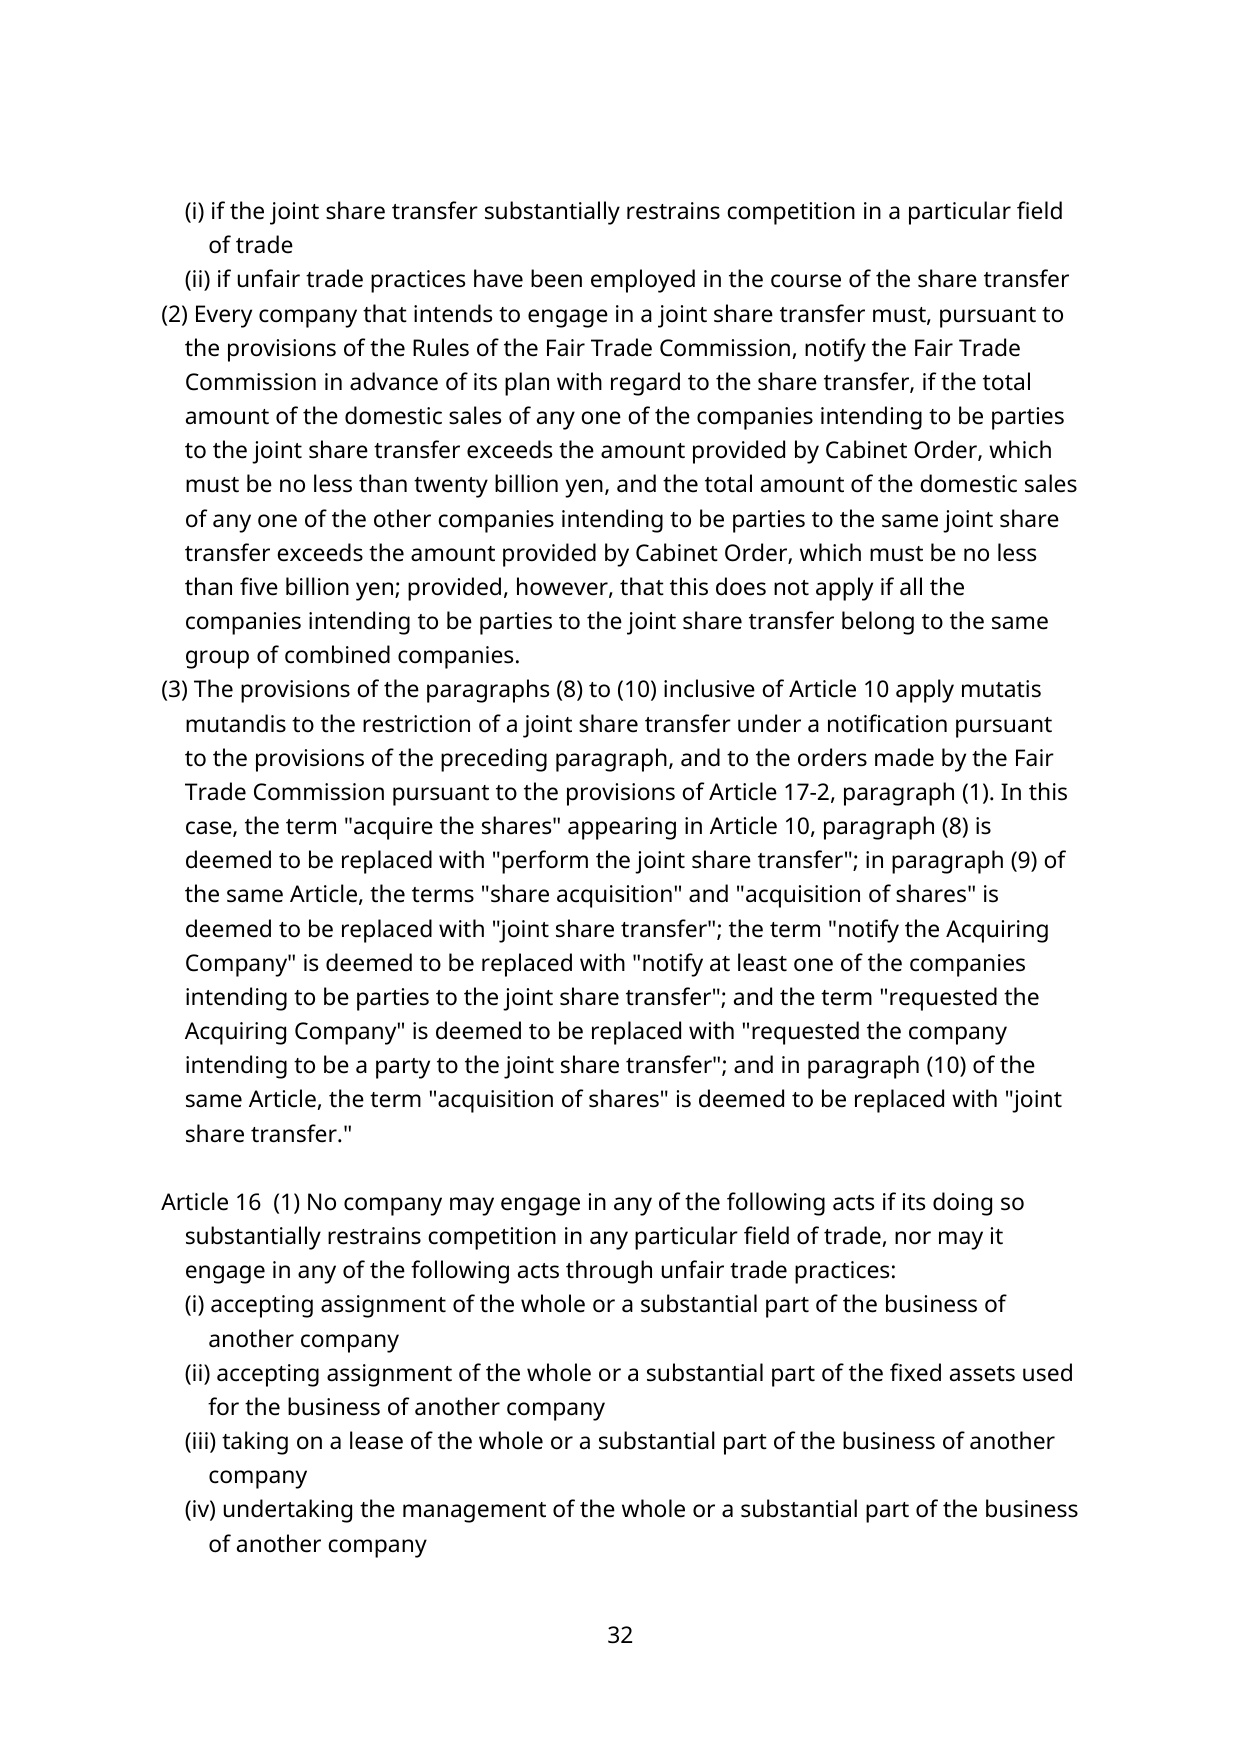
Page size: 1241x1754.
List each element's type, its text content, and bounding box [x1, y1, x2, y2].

text (ii) if unfair trade practices have been employed in the course of the share transfer [184, 262, 1079, 296]
text (2) Every company that intends to engage in a joint share transfer must, pursuant to the provisions of the Rules of the Fair Trade Commission, notify the Fair Trade Commission in advance of its plan with regard to the share transfer, if the total amount of the domestic sales of any one of the companies intending to be parties to the joint share transfer exceeds the amount provided by Cabinet Order, which must be no less than twenty billion yen, and the total amount of the domestic sales of any one of the other companies intending to be parties to the same joint share transfer exceeds the amount provided by Cabinet Order, which must be no less than five billion yen; provided, however, that this does not apply if all the companies intending to be parties to the joint share transfer belong to the same group of combined companies. [161, 296, 1079, 672]
text (ii) accepting assignment of the whole or a substantial part of the fixed assets used for the business of another company [184, 1355, 1079, 1424]
text (iii) taking on a lease of the whole or a substantial part of the business of another company [184, 1424, 1079, 1492]
text Article 16 (1) No company may engage in any of the following acts if its doing so substantially restrains competition in any particular field of trade, nor may it engage in any of the following acts through unfair trade practices: [161, 1184, 1079, 1287]
text (iv) undertaking the management of the whole or a substantial part of the business of another company [184, 1492, 1079, 1560]
text (3) The provisions of the paragraphs (8) to (10) inclusive of Article 10 apply mutatis mutandis to the restriction of a joint share transfer under a notification pursuant to the provisions of the preceding paragraph, and to the orders made by the Fair Trade Commission pursuant to the provisions of Article 17-2, paragraph (1). In this case, the term "acquire the shares" appearing in Article 10, paragraph (8) is deemed to be replaced with "perform the joint share transfer"; in paragraph (9) of the same Article, the terms "share acquisition" and "acquisition of shares" is deemed to be replaced with "joint share transfer"; the term "notify the Acquiring Company" is deemed to be replaced with "notify at least one of the companies intending to be parties to the joint share transfer"; and the term "requested the Acquiring Company" is deemed to be replaced with "requested the company intending to be a party to the joint share transfer"; and in paragraph (10) of the same Article, the term "acquisition of shares" is deemed to be replaced with "joint share transfer." [161, 672, 1079, 1150]
text (i) accepting assignment of the whole or a substantial part of the business of another company [184, 1287, 1079, 1355]
text (i) if the joint share transfer substantially restrains competition in a particular field of trade [184, 194, 1079, 262]
